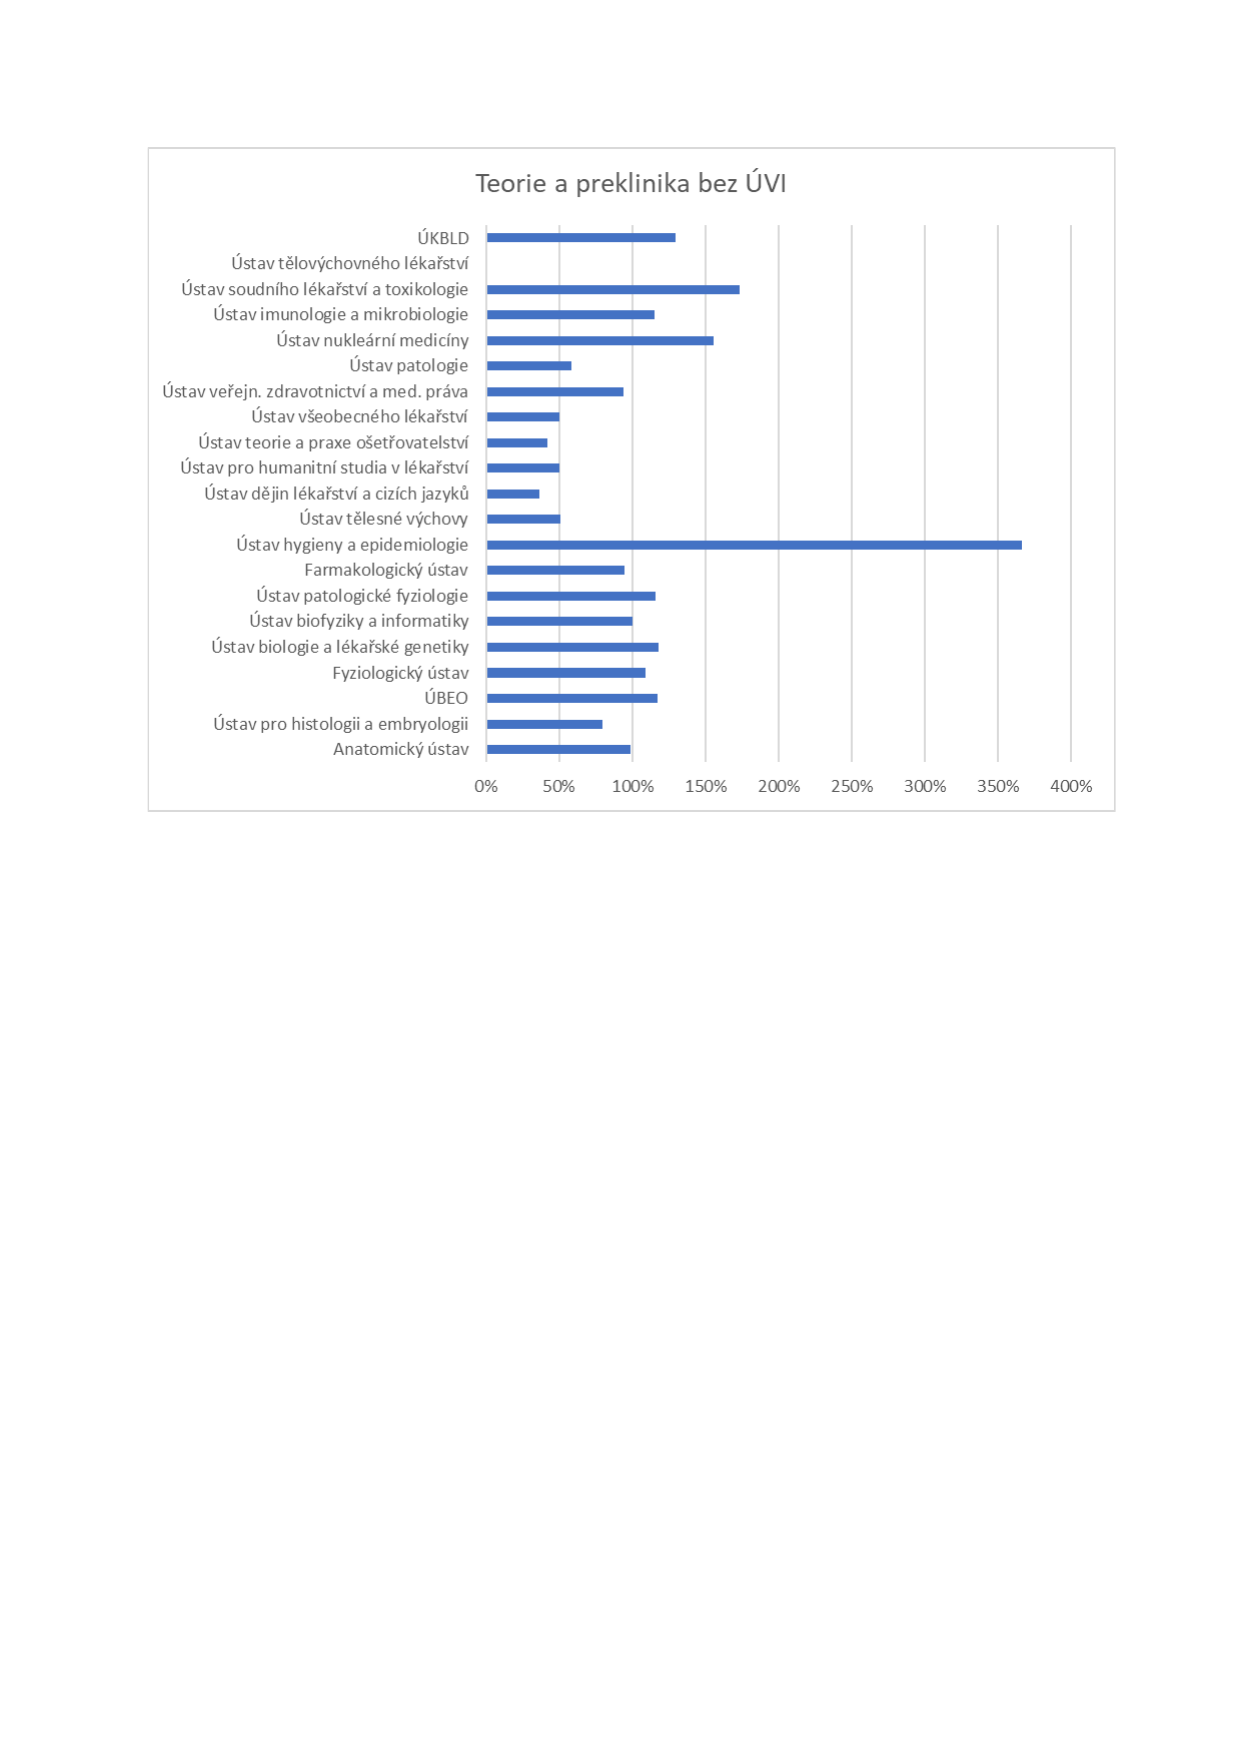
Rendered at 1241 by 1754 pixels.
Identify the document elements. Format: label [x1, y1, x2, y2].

picture [147, 147, 1116, 812]
